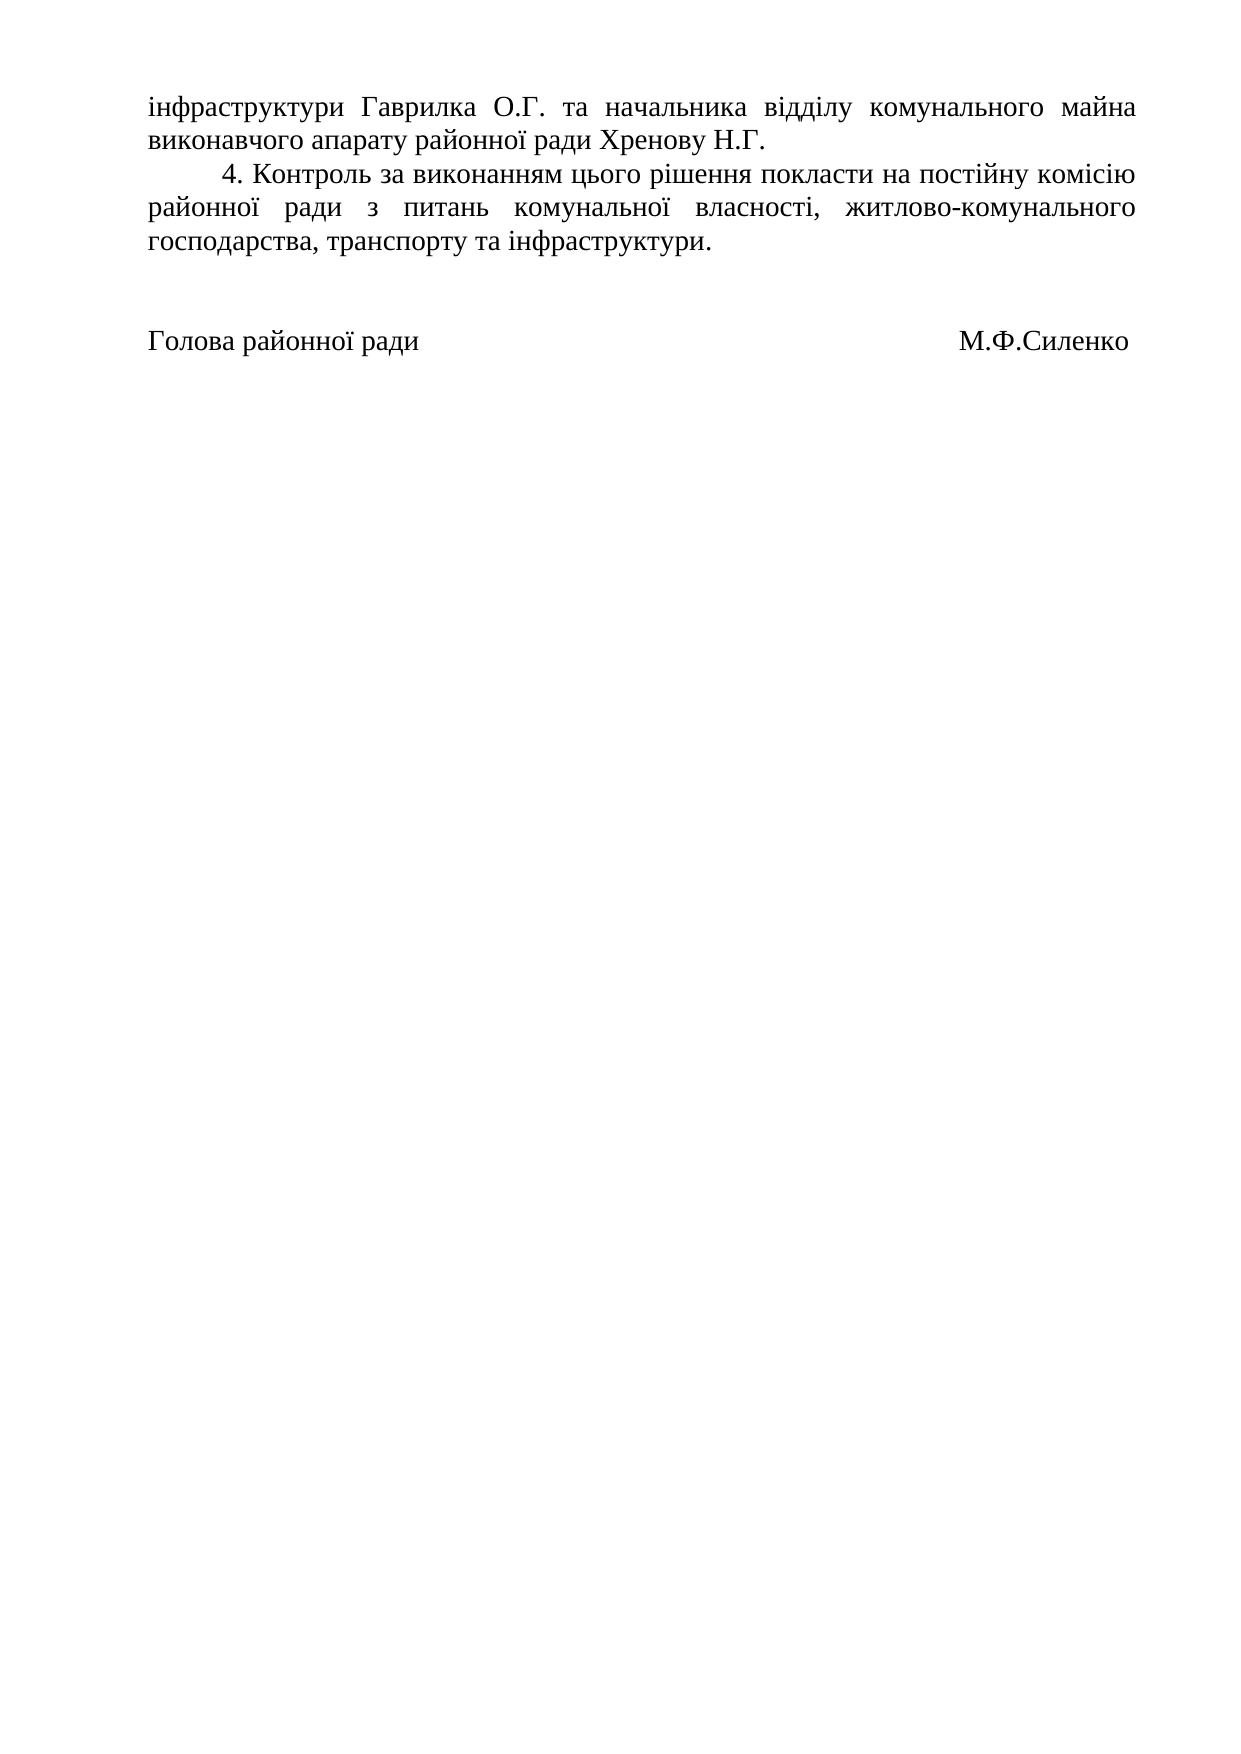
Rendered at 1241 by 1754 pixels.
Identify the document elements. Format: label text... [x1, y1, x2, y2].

text Голова районної ради М.Ф.Силенко [148, 323, 1137, 357]
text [148, 89, 1137, 156]
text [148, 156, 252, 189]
text 4. Контроль за виконанням цього рішення покласти на постійну комісію районної ради з питань комунальної власності, житлово-комунального господарства, транспорту та інфраструктури. [468, 223, 1137, 256]
